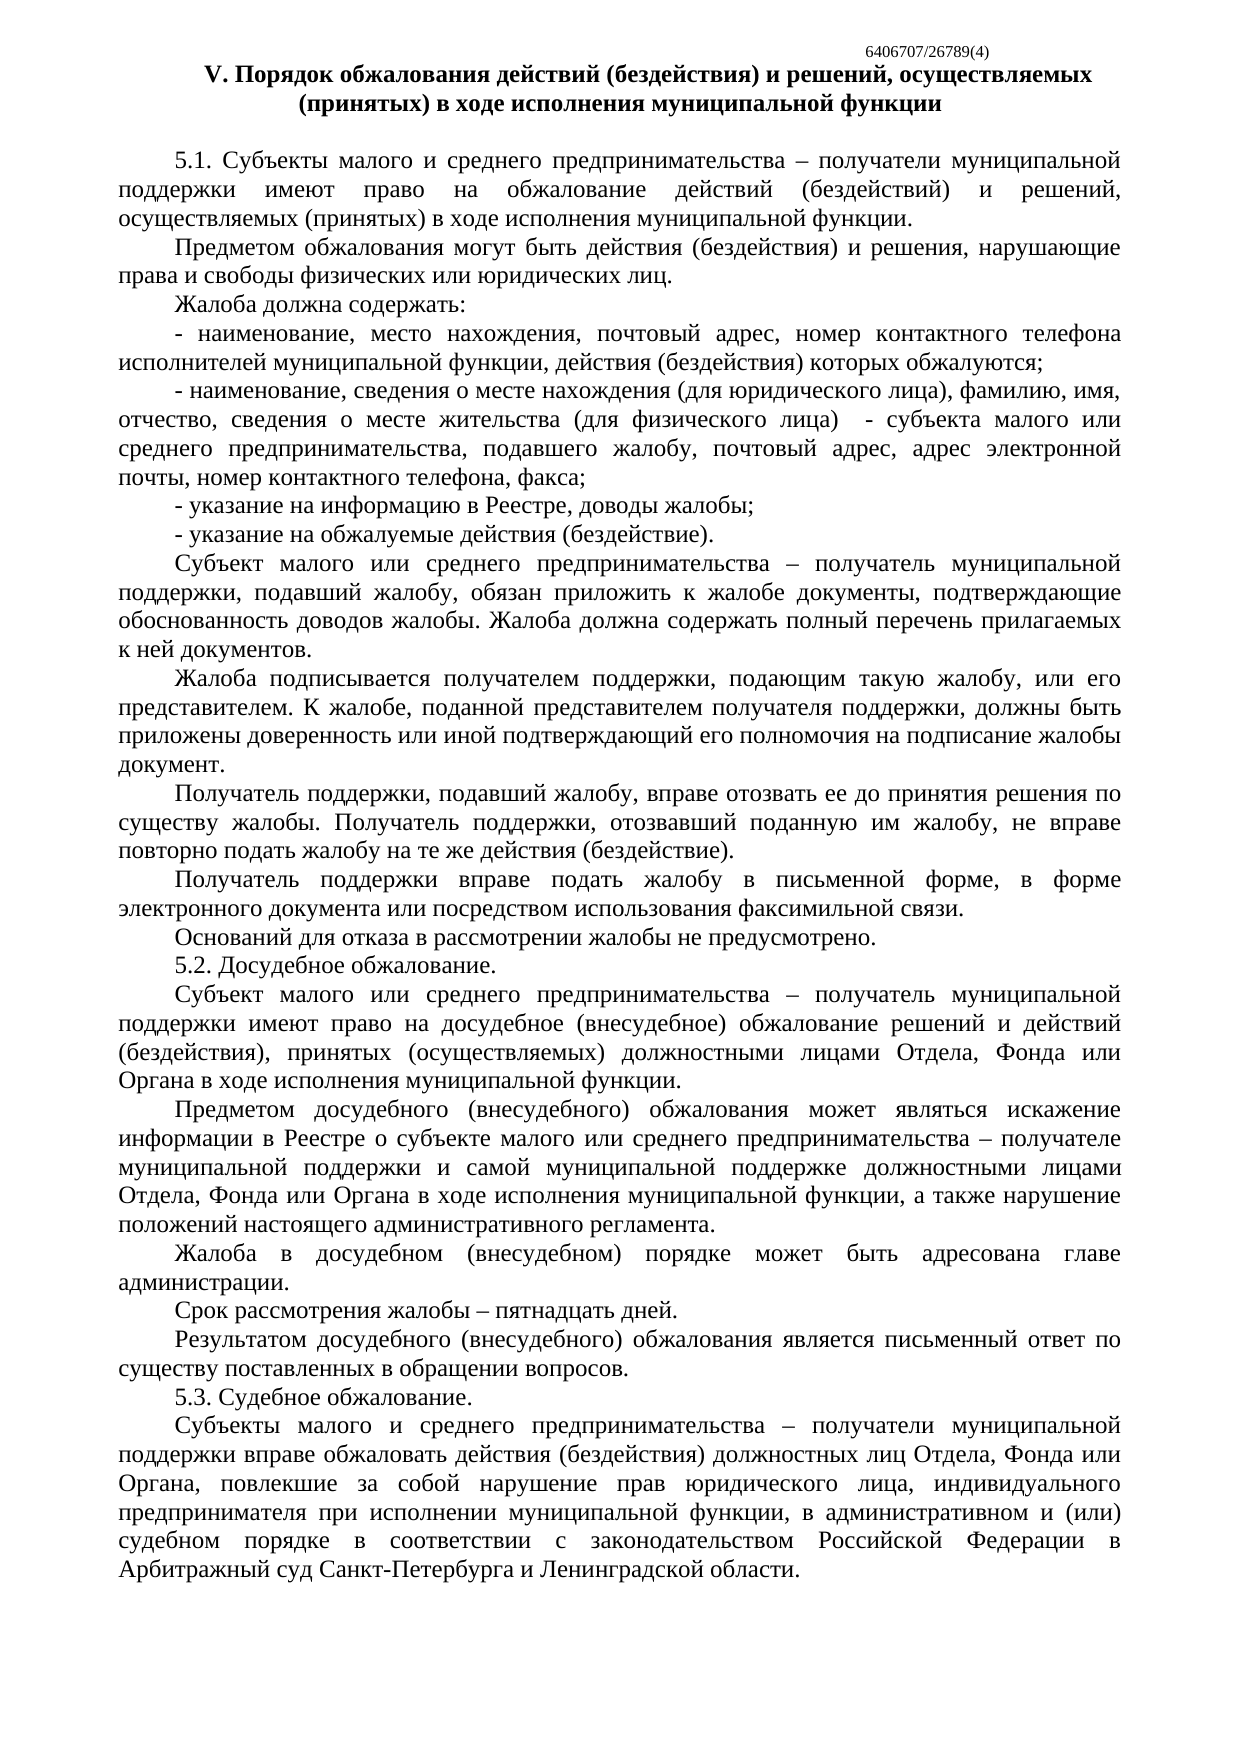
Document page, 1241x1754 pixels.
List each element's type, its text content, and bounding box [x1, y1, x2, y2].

text 5.1. Субъекты малого и среднего предпринимательства – получатели муниципальной поддержки имеют право на обжалование действий (бездействий) и решений, осуществляемых (принятых) в ходе исполнения муниципальной функции. [118, 145, 1122, 232]
text - указание на информацию в Реестре, доводы жалобы; [118, 490, 1122, 519]
text Оснований для отказа в рассмотрении жалобы не предусмотрено. [118, 922, 1122, 950]
text 5.2. Досудебное обжалование. [118, 950, 1122, 979]
text Жалоба должна содержать: [118, 289, 1122, 318]
text Жалоба в досудебном (внесудебном) порядке может быть адресована главе администрации. [118, 1238, 1122, 1295]
text 5.3. Судебное обжалование. [118, 1382, 1122, 1410]
text Получатель поддержки, подавший жалобу, вправе отозвать ее до принятия решения по существу жалобы. Получатель поддержки, отозвавший поданную им жалобу, не вправе повторно подать жалобу на те же действия (бездействие). [118, 778, 1122, 864]
text Субъект малого или среднего предпринимательства – получатель муниципальной поддержки имеют право на досудебное (внесудебное) обжалование решений и действий (бездействия), принятых (осуществляемых) должностными лицами Отдела, Фонда или Органа в ходе исполнения муниципальной функции. [118, 979, 1122, 1094]
text V. Порядок обжалования действий (бездействия) и решений, осуществляемых (принятых) в ходе исполнения муниципальной функции [118, 59, 1122, 117]
text Субъект малого или среднего предпринимательства – получатель муниципальной поддержки, подавший жалобу, обязан приложить к жалобе документы, подтверждающие обоснованность доводов жалобы. Жалоба должна содержать полный перечень прилагаемых к ней документов. [118, 548, 1122, 663]
text - наименование, место нахождения, почтовый адрес, номер контактного телефона исполнителей муниципальной функции, действия (бездействия) которых обжалуются; [118, 318, 1122, 375]
text Предметом обжалования могут быть действия (бездействия) и решения, нарушающие права и свободы физических или юридических лиц. [118, 232, 1122, 289]
text Предметом досудебного (внесудебного) обжалования может являться искажение информации в Реестре о субъекте малого или среднего предпринимательства – получателе муниципальной поддержки и самой муниципальной поддержке должностными лицами Отдела, Фонда или Органа в ходе исполнения муниципальной функции, а также нарушение положений настоящего административного регламента. [118, 1094, 1122, 1238]
text - наименование, сведения о месте нахождения (для юридического лица), фамилию, имя, отчество, сведения о месте жительства (для физического лица) - субъекта малого или среднего предпринимательства, подавшего жалобу, почтовый адрес, адрес электронной почты, номер контактного телефона, факса; [118, 375, 1122, 490]
text Жалоба подписывается получателем поддержки, подающим такую жалобу, или его представителем. К жалобе, поданной представителем получателя поддержки, должны быть приложены доверенность или иной подтверждающий его полномочия на подписание жалобы документ. [118, 663, 1122, 778]
text Срок рассмотрения жалобы – пятнадцать дней. [118, 1295, 1122, 1324]
text Получатель поддержки вправе подать жалобу в письменной форме, в форме электронного документа или посредством использования факсимильной связи. [118, 864, 1122, 922]
text Субъекты малого и среднего предпринимательства – получатели муниципальной поддержки вправе обжаловать действия (бездействия) должностных лиц Отдела, Фонда или Органа, повлекшие за собой нарушение прав юридического лица, индивидуального предпринимателя при исполнении муниципальной функции, в административном и (или) судебном порядке в соответствии с законодательством Российской Федерации в Арбитражный суд Санкт-Петербурга и Ленинградской области. [118, 1410, 1122, 1583]
text - указание на обжалуемые действия (бездействие). [118, 519, 1122, 548]
text Результатом досудебного (внесудебного) обжалования является письменный ответ по существу поставленных в обращении вопросов. [118, 1324, 1122, 1382]
